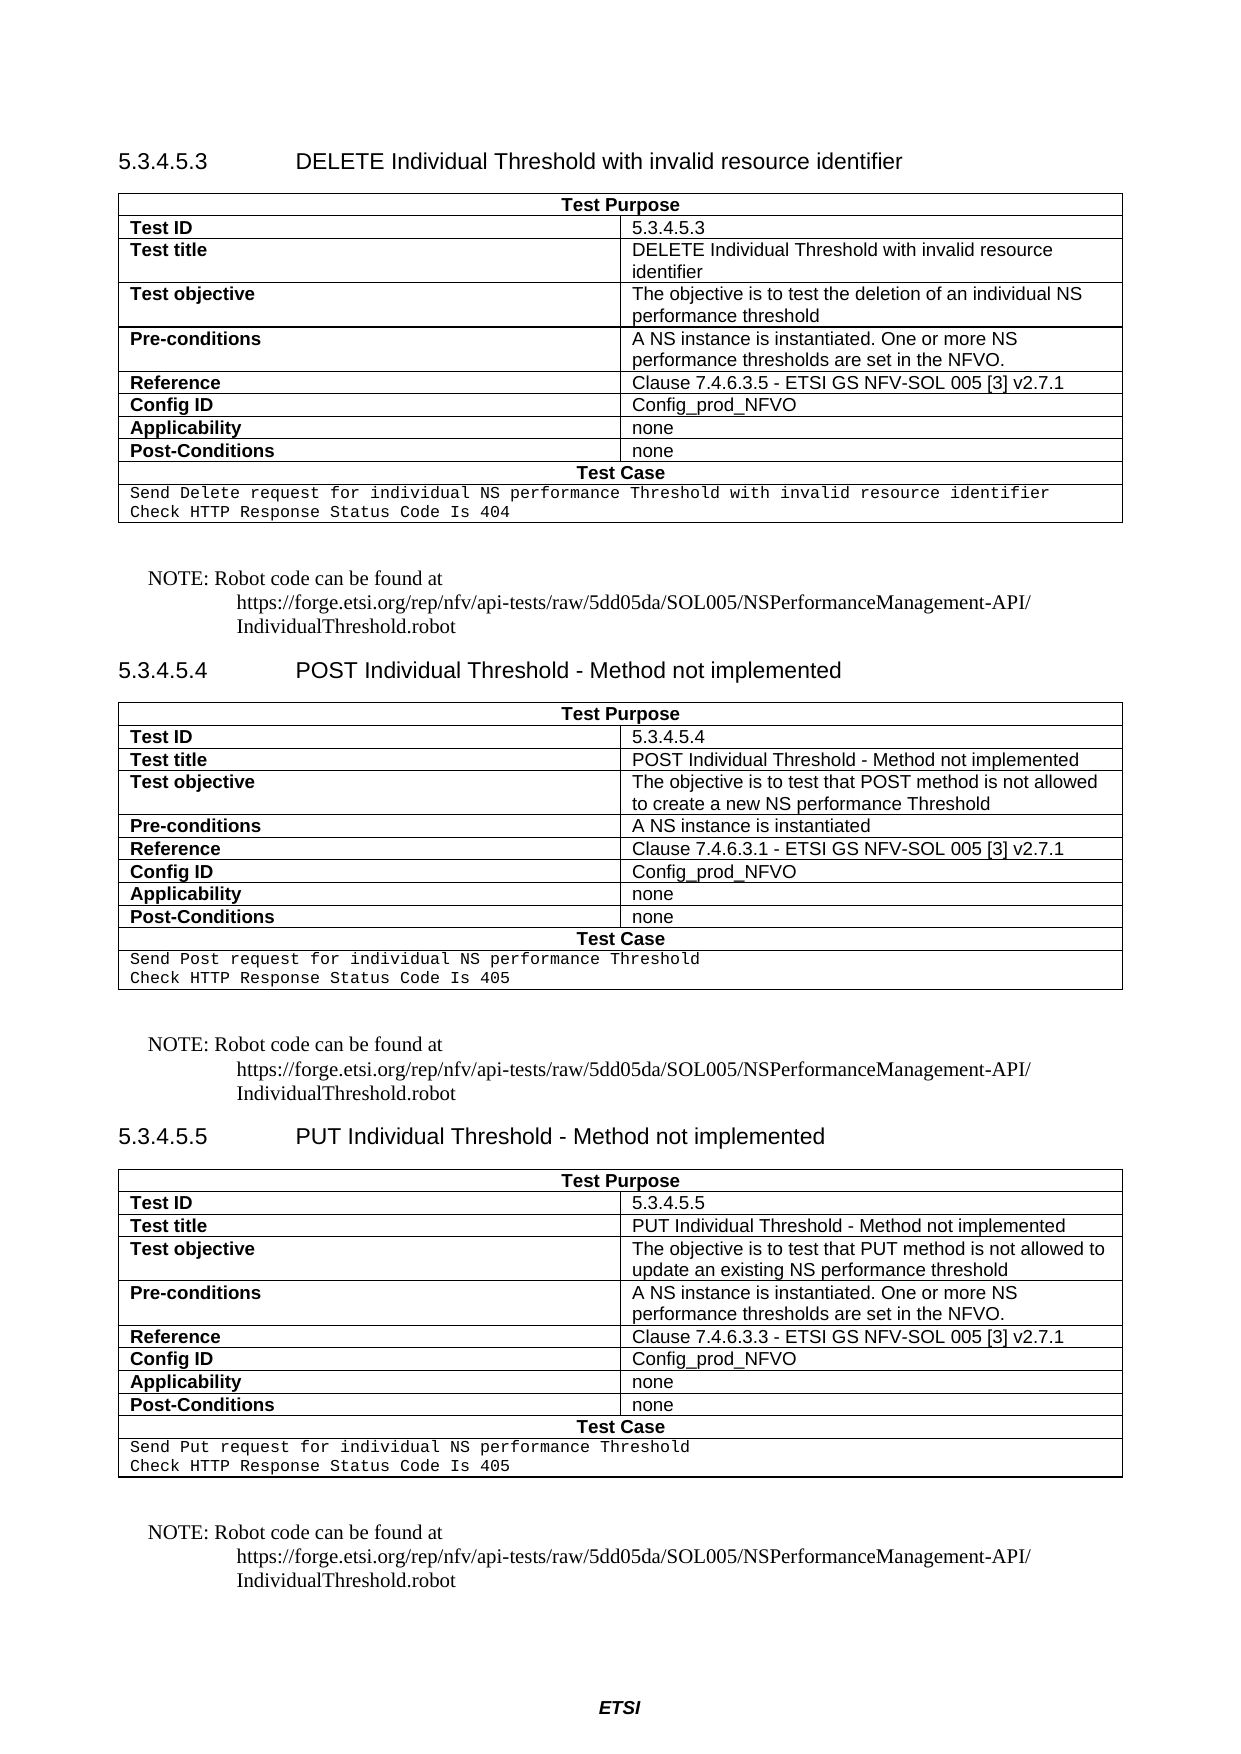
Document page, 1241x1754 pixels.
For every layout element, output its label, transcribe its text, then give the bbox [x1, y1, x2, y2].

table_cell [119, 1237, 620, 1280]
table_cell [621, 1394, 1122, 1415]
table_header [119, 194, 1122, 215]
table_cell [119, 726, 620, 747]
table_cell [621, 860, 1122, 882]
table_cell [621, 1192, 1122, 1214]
subtitle 5.3.4.5.4 POST Individual Threshold - Method not implemented [118, 657, 1122, 683]
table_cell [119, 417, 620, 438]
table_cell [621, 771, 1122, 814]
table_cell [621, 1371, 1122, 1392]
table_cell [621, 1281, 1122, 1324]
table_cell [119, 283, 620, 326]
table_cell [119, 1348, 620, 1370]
subtitle 5.3.4.5.3 DELETE Individual Threshold with invalid resource identifier [118, 148, 1122, 174]
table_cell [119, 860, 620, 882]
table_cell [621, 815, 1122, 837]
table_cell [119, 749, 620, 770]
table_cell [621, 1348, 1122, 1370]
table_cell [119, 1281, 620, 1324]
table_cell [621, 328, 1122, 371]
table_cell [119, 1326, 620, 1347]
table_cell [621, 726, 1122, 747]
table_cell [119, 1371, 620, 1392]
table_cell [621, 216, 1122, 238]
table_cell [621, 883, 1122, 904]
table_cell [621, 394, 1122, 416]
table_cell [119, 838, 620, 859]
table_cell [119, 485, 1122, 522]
text NOTE: Robot code can be found at https://forge.etsi.org/rep/nfv/api-tests/raw/5dd05da/SOL005/NSPerformanceManagement-API/IndividualThreshold.robot [148, 1520, 1122, 1592]
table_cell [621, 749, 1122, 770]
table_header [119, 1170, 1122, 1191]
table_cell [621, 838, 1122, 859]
subtitle 5.3.4.5.5 PUT Individual Threshold - Method not implemented [118, 1123, 1122, 1150]
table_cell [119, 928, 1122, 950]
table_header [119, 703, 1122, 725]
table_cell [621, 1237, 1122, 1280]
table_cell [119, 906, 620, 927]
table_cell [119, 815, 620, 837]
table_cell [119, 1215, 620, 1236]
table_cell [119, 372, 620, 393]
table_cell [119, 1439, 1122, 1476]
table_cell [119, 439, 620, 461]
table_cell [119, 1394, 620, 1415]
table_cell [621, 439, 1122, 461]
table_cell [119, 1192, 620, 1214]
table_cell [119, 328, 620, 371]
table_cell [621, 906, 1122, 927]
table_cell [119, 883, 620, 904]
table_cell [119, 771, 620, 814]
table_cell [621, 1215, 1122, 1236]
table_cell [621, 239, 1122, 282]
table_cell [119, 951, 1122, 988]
text NOTE: Robot code can be found at https://forge.etsi.org/rep/nfv/api-tests/raw/5dd05da/SOL005/NSPerformanceManagement-API/IndividualThreshold.robot [148, 1032, 1122, 1104]
text NOTE: Robot code can be found at https://forge.etsi.org/rep/nfv/api-tests/raw/5dd05da/SOL005/NSPerformanceManagement-API/IndividualThreshold.robot [148, 566, 1122, 638]
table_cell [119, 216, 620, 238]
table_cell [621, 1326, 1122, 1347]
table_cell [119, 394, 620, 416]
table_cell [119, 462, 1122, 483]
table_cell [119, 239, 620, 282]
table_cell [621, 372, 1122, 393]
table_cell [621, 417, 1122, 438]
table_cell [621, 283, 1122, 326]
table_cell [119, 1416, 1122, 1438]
